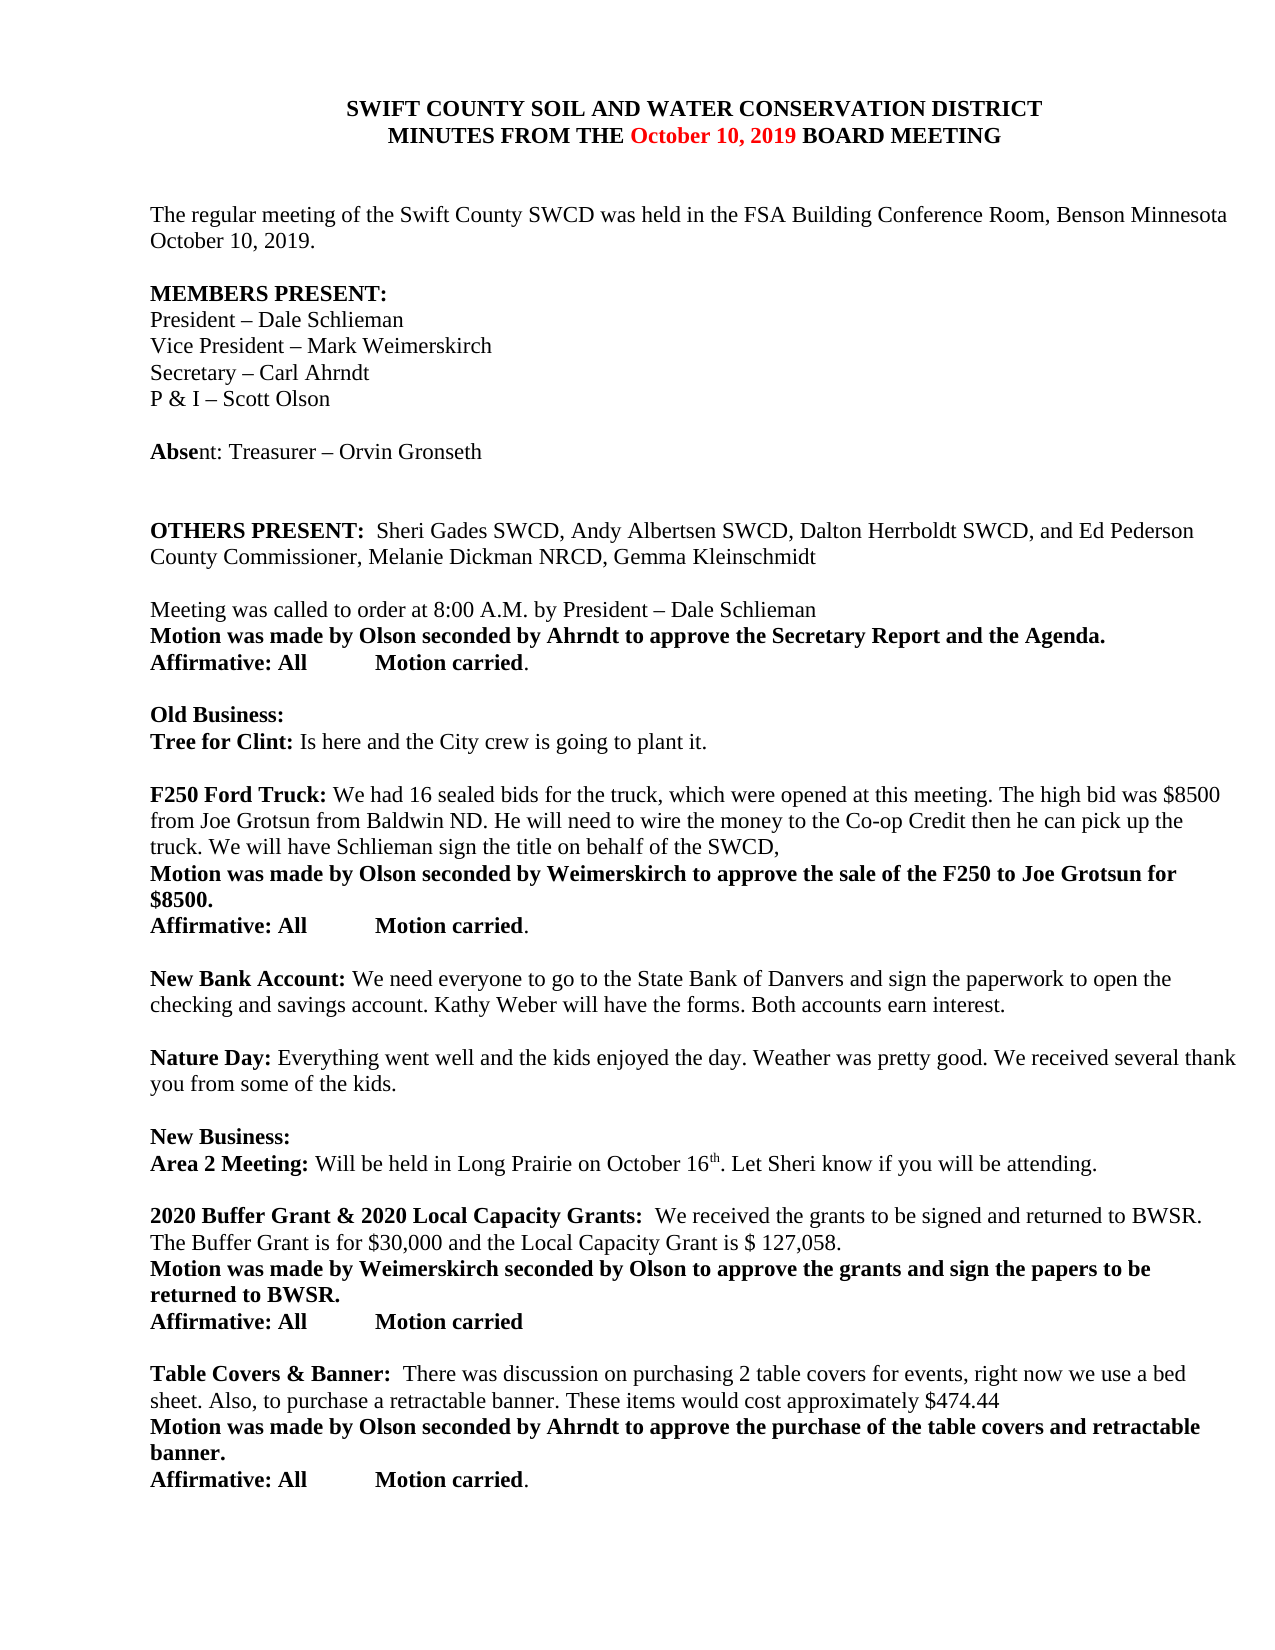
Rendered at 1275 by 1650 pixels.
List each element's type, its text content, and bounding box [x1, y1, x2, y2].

text New Bank Account: We need everyone to go to the State Bank of Danvers and sign the paperwork to open the checking and savings account. Kathy Weber will have the forms. Both accounts earn interest. [150, 965, 1239, 1018]
text OTHERS PRESENT: Sheri Gades SWCD, Andy Albertsen SWCD, Dalton Herrboldt SWCD, and Ed Pederson County Commissioner, Melanie Dickman NRCD, Gemma Kleinschmidt [150, 517, 1239, 570]
text Old Business: [150, 702, 1239, 728]
text F250 Ford Truck: We had 16 sealed bids for the truck, which were opened at this meeting. The high bid was $8500 from Joe Grotsun from Baldwin ND. He will need to wire the money to the Co-op Credit then he can pick up the truck. We will have Schlieman sign the title on behalf of the SWCD, [150, 781, 1239, 860]
text Motion was made by Olson seconded by Weimerskirch to approve the sale of the F250 to Joe Grotsun for $8500. [150, 860, 1239, 912]
text Motion was made by Olson seconded by Ahrndt to approve the Secretary Report and the Agenda. [150, 622, 1239, 649]
text 2020 Buffer Grant & 2020 Local Capacity Grants: We received the grants to be signed and returned to BWSR. The Buffer Grant is for $30,000 and the Local Capacity Grant is $ 127,058. [150, 1202, 1239, 1255]
text New Business: [150, 1123, 1239, 1149]
text Tree for Clint: Is here and the City crew is going to plant it. [150, 728, 1239, 754]
text MEMBERS PRESENT: [150, 280, 1239, 306]
text Nature Day: Everything went well and the kids enjoyed the day. Weather was pretty good. We received several thank you from some of the kids. [150, 1044, 1239, 1097]
text Secretary – Carl Ahrndt [150, 359, 1239, 385]
text Absent: Treasurer – Orvin Gronseth [150, 438, 1239, 464]
text Motion was made by Olson seconded by Ahrndt to approve the purchase of the table covers and retractable banner. [150, 1413, 1239, 1466]
text Table Covers & Banner: There was discussion on purchasing 2 table covers for events, right now we use a bed sheet. Also, to purchase a retractable banner. These items would cost approximately $474.44 [150, 1360, 1239, 1413]
text P & I – Scott Olson [150, 385, 1239, 412]
text Area 2 Meeting: Will be held in Long Prairie on October 16th. Let Sheri know if you will be attending. [150, 1149, 1239, 1176]
text Meeting was called to order at 8:00 A.M. by President – Dale Schlieman [150, 596, 1239, 622]
text The regular meeting of the Swift County SWCD was held in the FSA Building Conference Room, Benson Minnesota October 10, 2019. [150, 201, 1269, 253]
text SWIFT COUNTY SOIL AND WATER CONSERVATION DISTRICT [150, 95, 1239, 122]
text Affirmative: All Motion carried. [150, 649, 1239, 675]
text Affirmative: All Motion carried. [150, 1466, 1239, 1492]
subtitle MINUTES FROM THE October 10, 2019 BOARD MEETING [150, 122, 1239, 148]
text Vice President – Mark Weimerskirch [150, 333, 1239, 359]
text Affirmative: All Motion carried. [150, 912, 1239, 939]
text Affirmative: All Motion carried [150, 1308, 1239, 1334]
text President – Dale Schlieman [150, 306, 1239, 333]
text Motion was made by Weimerskirch seconded by Olson to approve the grants and sign the papers to be returned to BWSR. [150, 1255, 1239, 1308]
